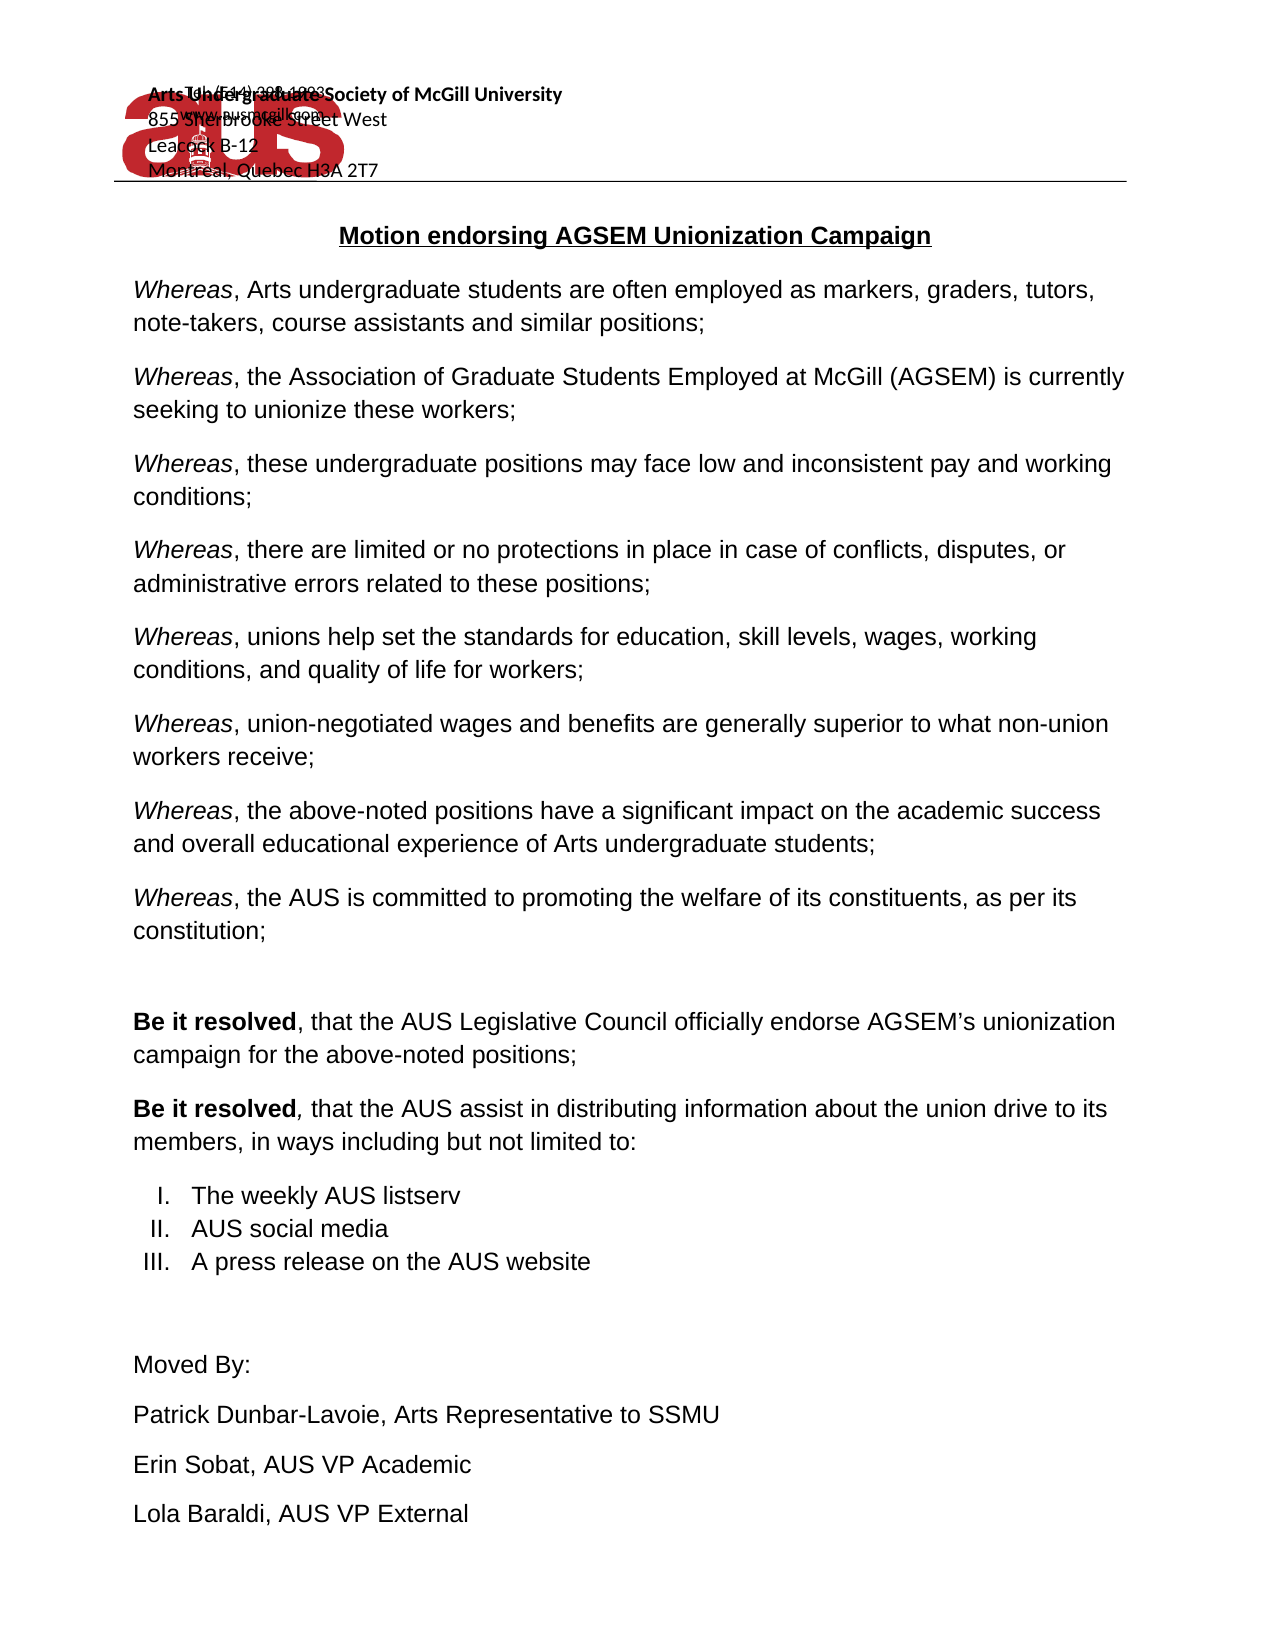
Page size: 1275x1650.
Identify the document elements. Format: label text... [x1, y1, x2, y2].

picture [239, 165, 247, 176]
list The weekly AUS listserv [170, 1181, 1137, 1210]
text Be it resolved, that the AUS Legislative Council officially endorse AGSEM’s unionization campaign for the above-noted positions; [133, 1007, 1137, 1069]
text Whereas, the Association of Graduate Students Employed at McGill (AGSEM) is currently seeking to unionize these workers; [133, 362, 1137, 423]
text Whereas, unions help set the standards for education, skill levels, wages, working conditions, and quality of life for workers; [133, 622, 1137, 684]
text Whereas, the AUS is committed to promoting the welfare of its constituents, as per its constitution; [133, 883, 1137, 945]
list AUS social media [170, 1214, 1137, 1243]
picture [281, 87, 293, 97]
text Whereas, there are limited or no protections in place in case of conflicts, disputes, or administrative errors related to these positions; [133, 536, 1137, 597]
text Lola Baraldi, AUS VP External [133, 1499, 1137, 1528]
text Whereas, these undergraduate positions may face low and inconsistent pay and working conditions; [133, 449, 1137, 510]
picture [223, 87, 234, 93]
text Be it resolved, that the AUS assist in distributing information about the union drive to its members, in ways including but not limited to: [133, 1094, 1137, 1156]
text Patrick Dunbar-Lavoie, Arts Representative to SSMU [133, 1400, 1137, 1429]
list A press release on the AUS website [170, 1247, 1137, 1276]
picture [235, 87, 244, 94]
text Erin Sobat, AUS VP Academic [133, 1449, 1137, 1478]
text Moved By: [133, 1350, 1137, 1379]
picture [114, 87, 358, 180]
picture [192, 87, 198, 99]
picture [300, 87, 308, 92]
text Motion endorsing AGSEM Unionization Campaign [133, 221, 1137, 250]
text Whereas, Arts undergraduate students are often employed as markers, graders, tutors, note-takers, course assistants and similar positions; [133, 275, 1137, 337]
text Whereas, the above-noted positions have a significant impact on the academic success and overall educational experience of Arts undergraduate students; [133, 796, 1137, 858]
text Whereas, union-negotiated wages and benefits are generally superior to what non-union workers receive; [133, 709, 1137, 771]
